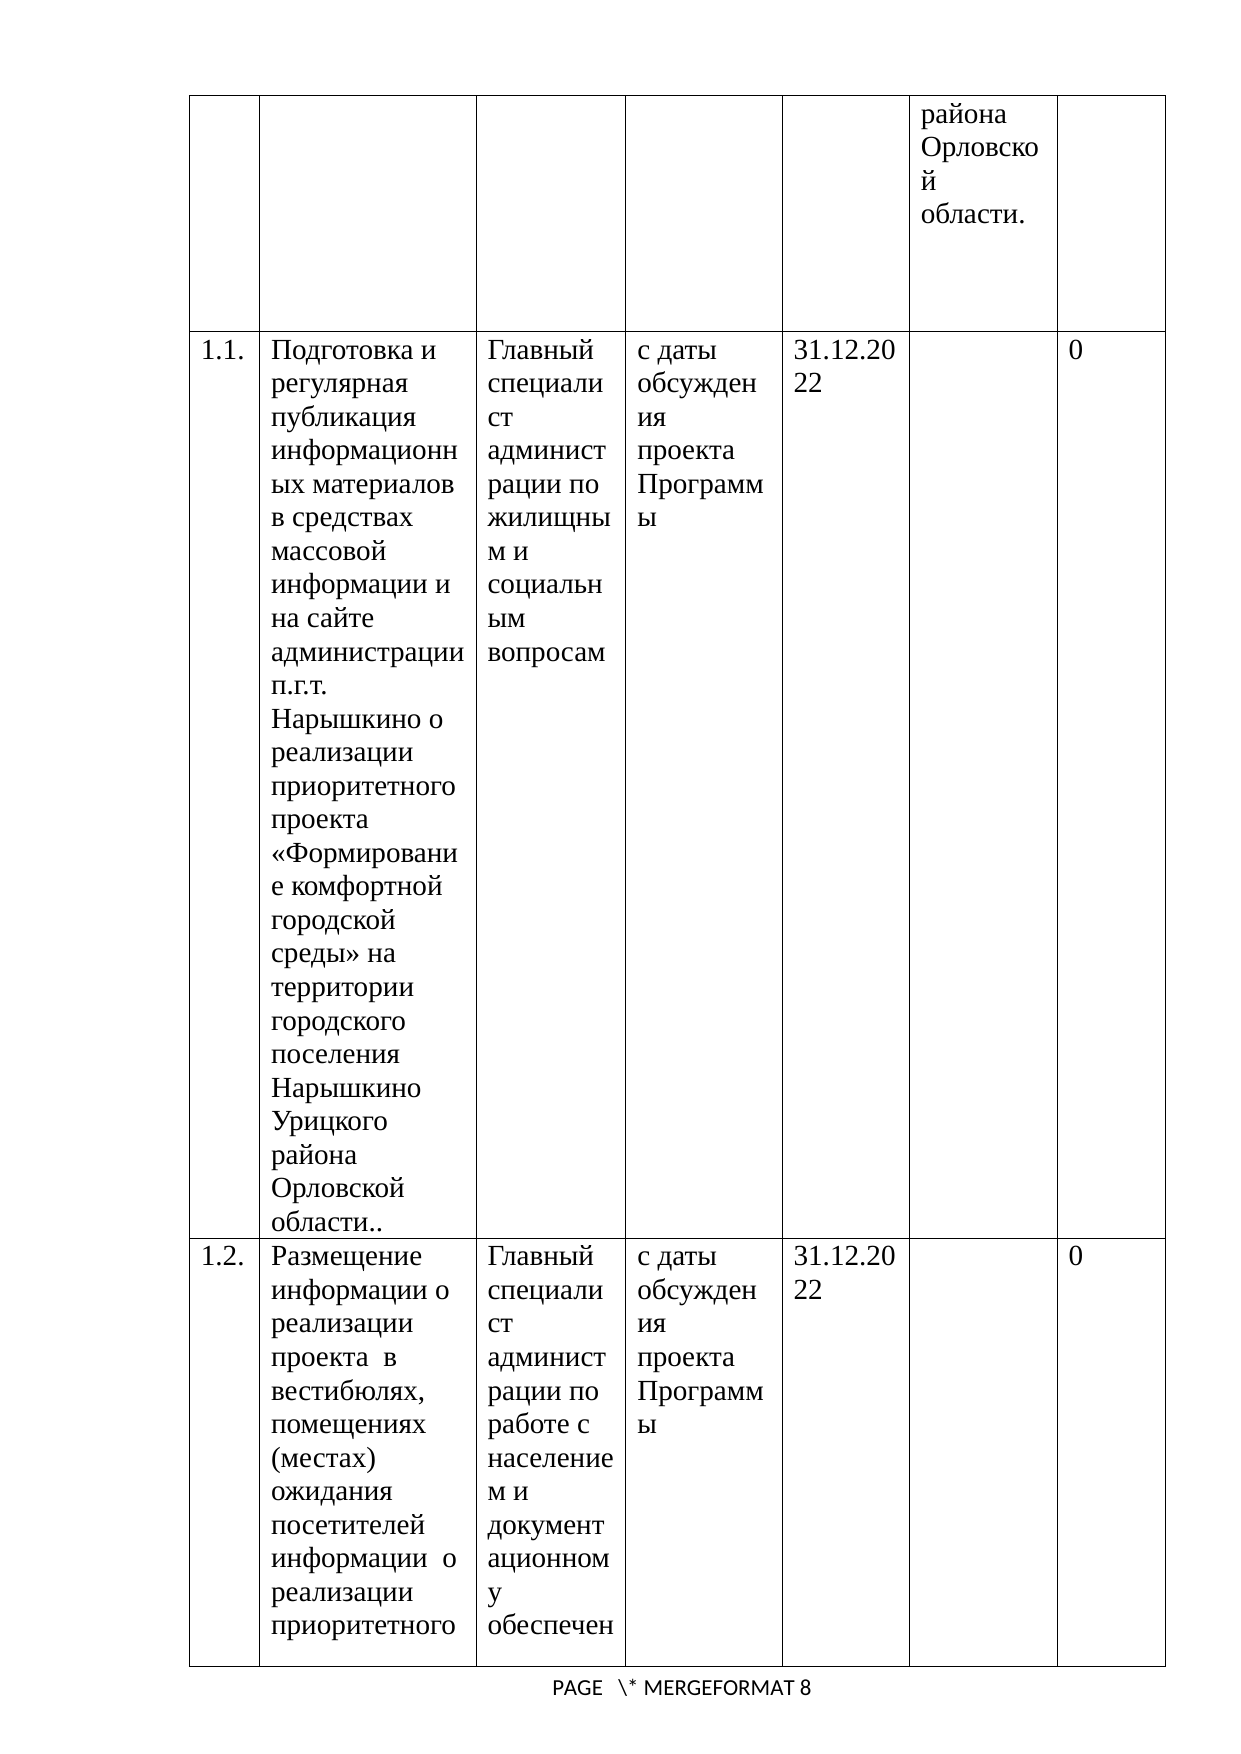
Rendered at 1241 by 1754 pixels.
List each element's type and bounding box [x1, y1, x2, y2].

table_header [184, 90, 1182, 1673]
